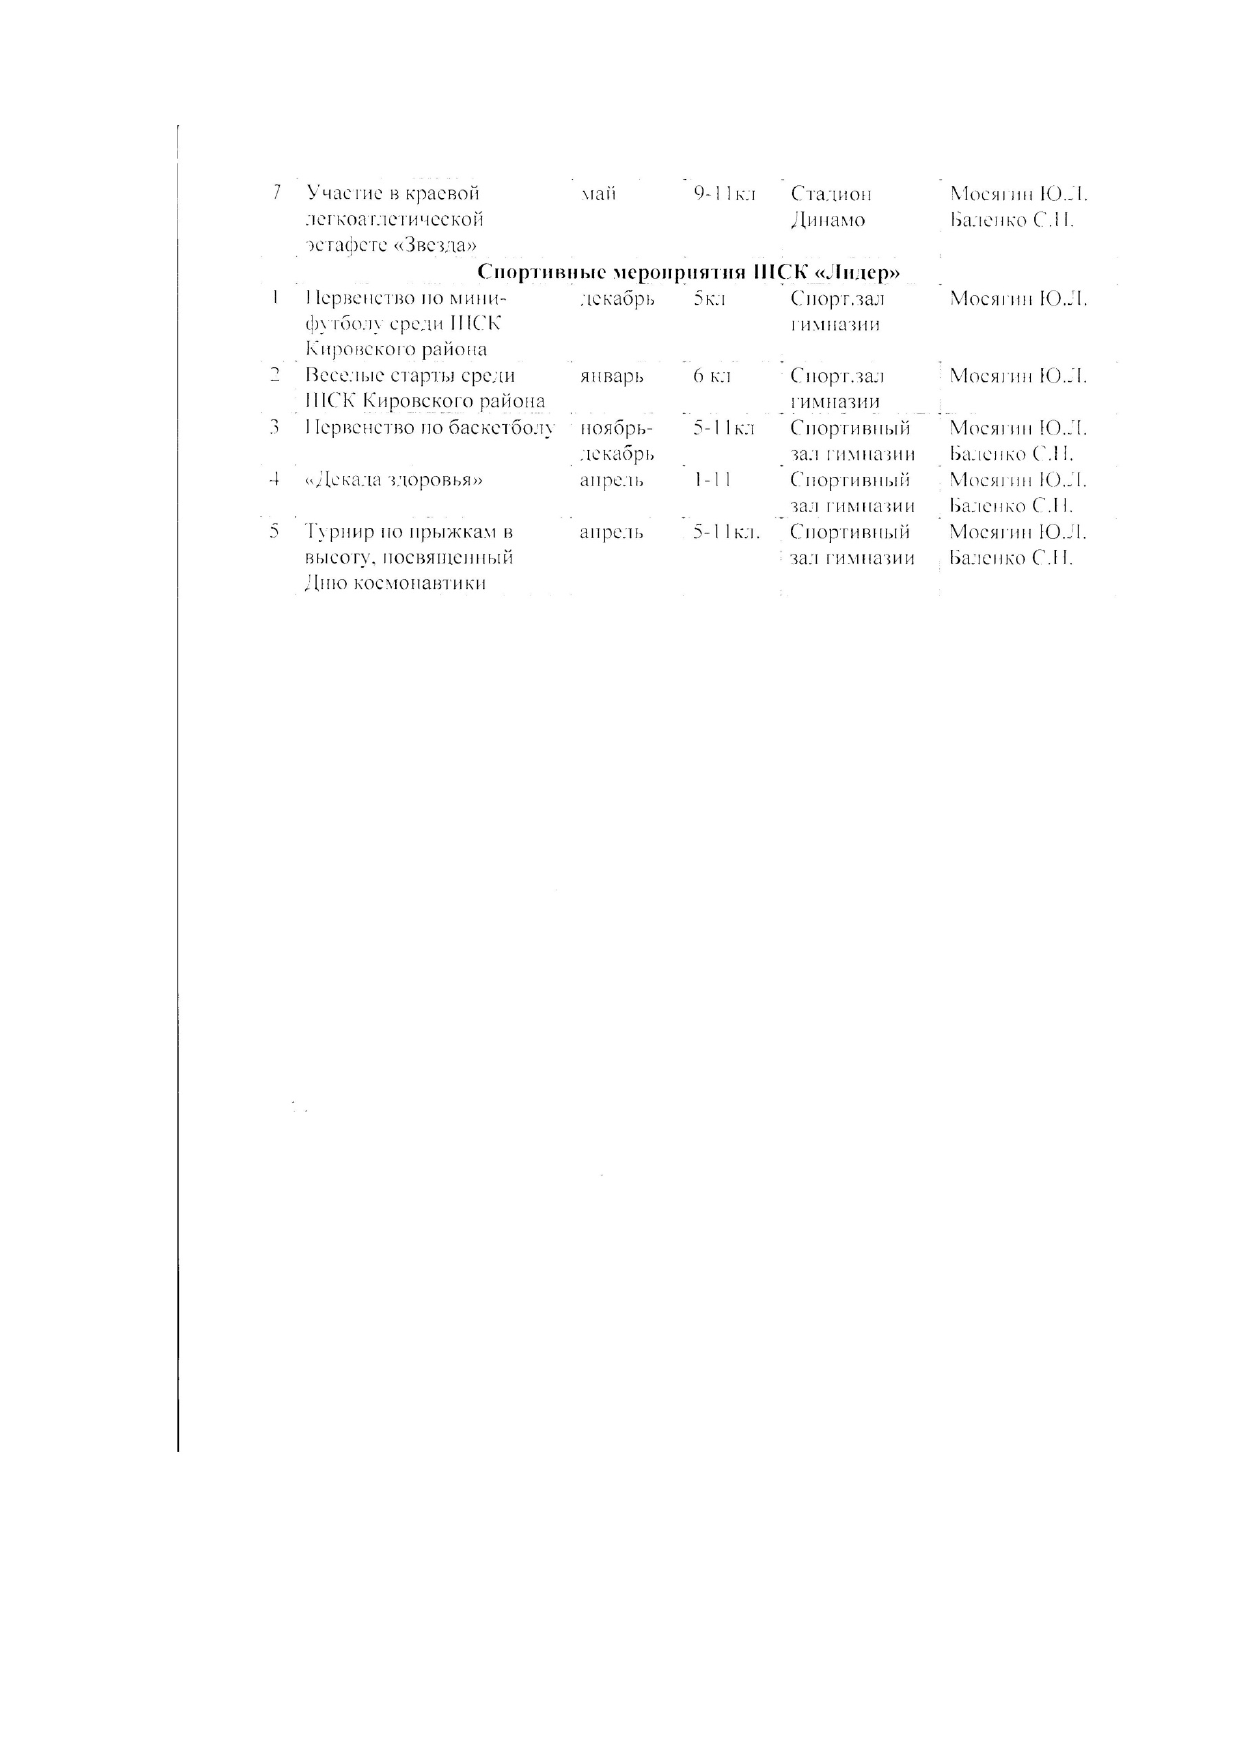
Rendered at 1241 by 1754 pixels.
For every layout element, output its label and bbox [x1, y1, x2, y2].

picture [177, 118, 1152, 1456]
